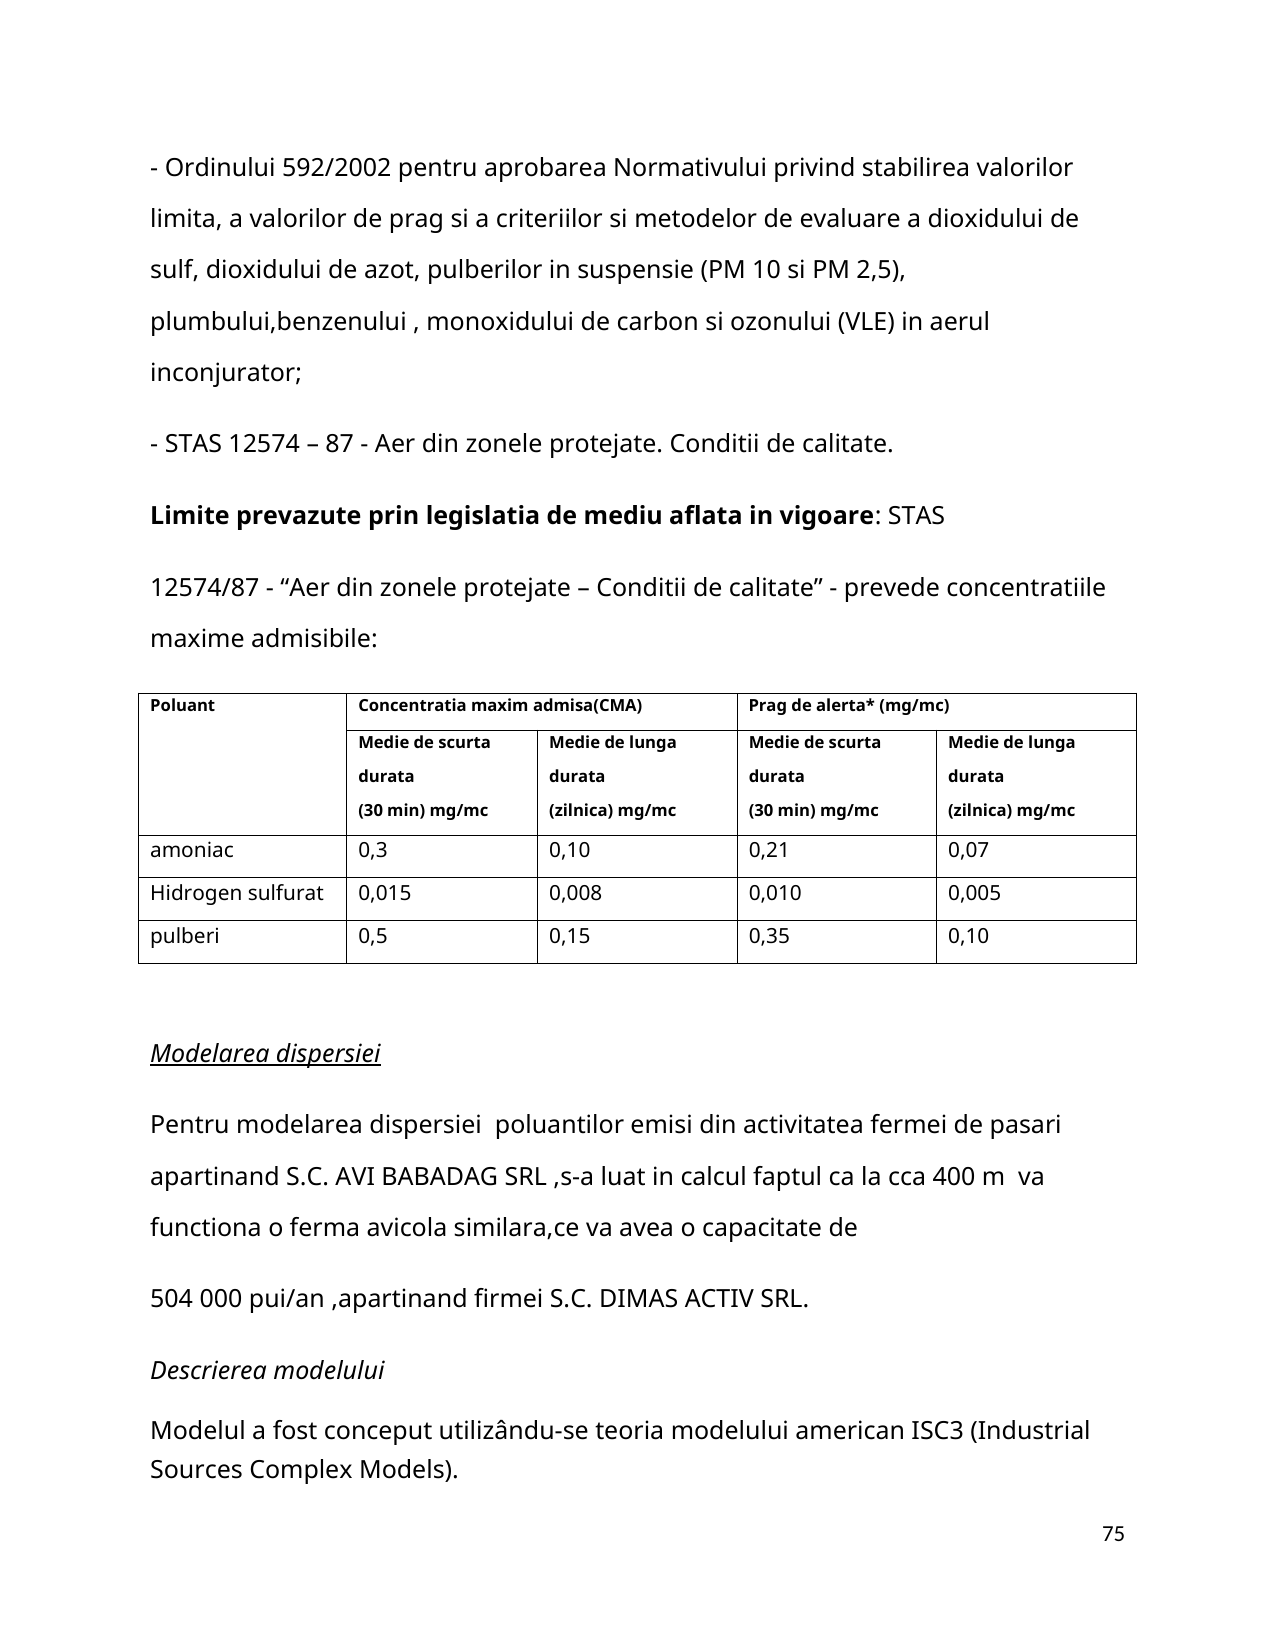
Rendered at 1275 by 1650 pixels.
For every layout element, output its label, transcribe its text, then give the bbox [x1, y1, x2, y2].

text Pentru modelarea dispersiei poluantilor emisi din activitatea fermei de pasari apartinand S.C. AVI BABADAG SRL ,s-a luat in calcul faptul ca la cca 400 m va functiona o ferma avicola similara,ce va avea o capacitate de [150, 1107, 1125, 1243]
table_cell 0,10 [538, 836, 737, 877]
text Modelarea dispersiei [150, 1035, 1125, 1069]
text 12574/87 - “Aer din zonele protejate – Conditii de calitate” - prevede concentratiile maxime admisibile: [150, 570, 1125, 655]
table_cell 0,015 [347, 878, 537, 920]
table_cell Medie de lunga durata (zilnica) mg/mc [538, 731, 737, 834]
table_cell 0,5 [347, 921, 537, 962]
table_cell 0,008 [538, 878, 737, 920]
text - STAS 12574 – 87 - Aer din zonele protejate. Conditii de calitate. [150, 426, 1125, 460]
table_cell 0,21 [738, 836, 936, 877]
table_cell 0,010 [738, 878, 936, 920]
table_header Poluant [139, 694, 346, 834]
table_header Prag de alerta* (mg/mc) [738, 694, 1136, 729]
table_cell Medie de scurta durata (30 min) mg/mc [738, 731, 936, 834]
table_cell 0,3 [347, 836, 537, 877]
text - Ordinului 592/2002 pentru aprobarea Normativului privind stabilirea valorilor limita, a valorilor de prag si a criteriilor si metodelor de evaluare a dioxidului de sulf, dioxidului de azot, pulberilor in suspensie (PM 10 si PM 2,5), plumbului,benzenului , monoxidului de carbon si ozonului (VLE) in aerul inconjurator; [150, 150, 1125, 388]
text Limite prevazute prin legislatia de mediu aflata in vigoare: STAS [150, 498, 1125, 532]
table_cell 0,005 [937, 878, 1136, 920]
text 504 000 pui/an ,apartinand firmei S.C. DIMAS ACTIV SRL. [150, 1281, 1125, 1315]
table_cell 0,07 [937, 836, 1136, 877]
table_cell Medie de scurta durata (30 min) mg/mc [347, 731, 537, 834]
text Descrierea modelului [150, 1353, 1125, 1387]
table_cell Medie de lunga durata (zilnica) mg/mc [937, 731, 1136, 834]
text Modelul a fost conceput utilizându-se teoria modelului american ISC3 (Industrial Sources Complex Models). [150, 1413, 1125, 1486]
table_header Concentratia maxim admisa(CMA) [347, 694, 737, 729]
table_cell 0,10 [937, 921, 1136, 962]
table_cell Hidrogen sulfurat [139, 878, 346, 920]
table_cell pulberi [139, 921, 346, 962]
table_cell 0,15 [538, 921, 737, 962]
table_cell 0,35 [738, 921, 936, 962]
table_cell amoniac [139, 836, 346, 877]
